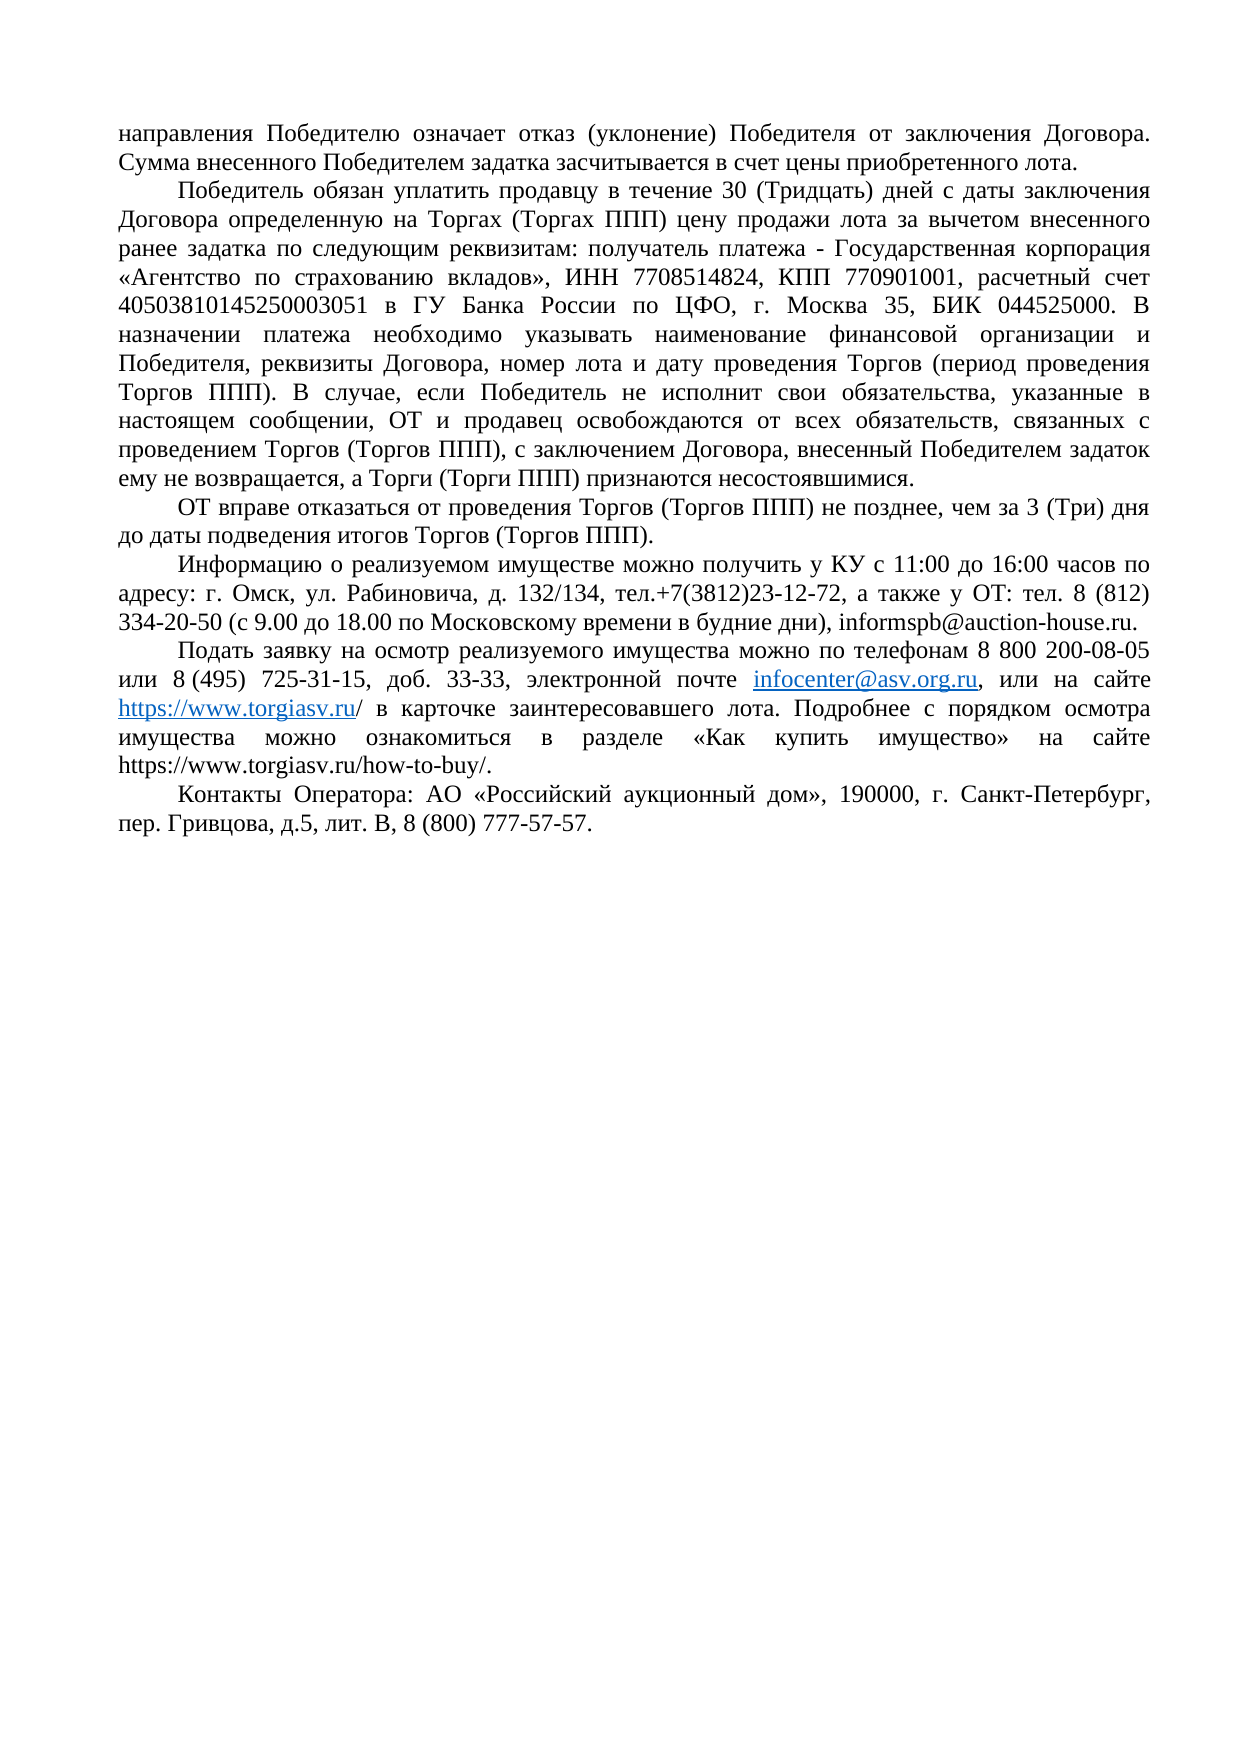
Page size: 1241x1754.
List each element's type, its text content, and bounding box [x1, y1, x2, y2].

text ОТ вправе отказаться от проведения Торгов (Торгов ППП) не позднее, чем за 3 (Три) дня до даты подведения итогов Торгов (Торгов ППП). [118, 492, 1151, 549]
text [118, 118, 1151, 176]
text Победитель обязан уплатить продавцу в течение 30 (Тридцать) дней с даты заключения Договора определенную на Торгах (Торгах ППП) цену продажи лота за вычетом внесенного ранее задатка по следующим реквизитам: получатель платежа - Государственная корпорация «Агентство по страхованию вкладов», ИНН 7708514824, КПП 770901001, расчетный счет 40503810145250003051 в ГУ Банка России по ЦФО, г. Москва 35, БИК 044525000. В назначении платежа необходимо указывать наименование финансовой организации и Победителя, реквизиты Договора, номер лота и дату проведения Торгов (период проведения Торгов ППП). В случае, если Победитель не исполнит свои обязательства, указанные в настоящем сообщении, ОТ и продавец освобождаются от всех обязательств, связанных с проведением Торгов (Торгов ППП), с заключением Договора, внесенный Победителем задаток ему не возвращается, а Торги (Торги ППП) признаются несостоявшимися. [118, 176, 1151, 492]
text Информацию о реализуемом имуществе можно получить у КУ с 11:00 до 16:00 часов по адресу: г. Омск, ул. Рабиновича, д. 132/134, тел.+7(3812)23-12-72, а также у ОТ: тел. 8 (812) 334-20-50 (с 9.00 до 18.00 по Московскому времени в будние дни), informspb@auction-house.ru. [118, 549, 1151, 636]
text Контакты Оператора: АО «Российский аукционный дом», 190000, г. Санкт-Петербург, пер. Гривцова, д.5, лит. В, 8 (800) 777-57-57. [118, 779, 1151, 837]
text Подать заявку на осмотр реализуемого имущества можно по телефонам 8 800 200-08-05 или 8 (495) 725-31-15, доб. 33-33, электронной почте infocenter@asv.org.ru, или на сайте https://www.torgiasv.ru/ в карточке заинтересовавшего лота. Подробнее с порядком осмотра имущества можно ознакомиться в разделе «Как купить имущество» на сайте https://www.torgiasv.ru/how-to-buy/. [118, 636, 1151, 779]
